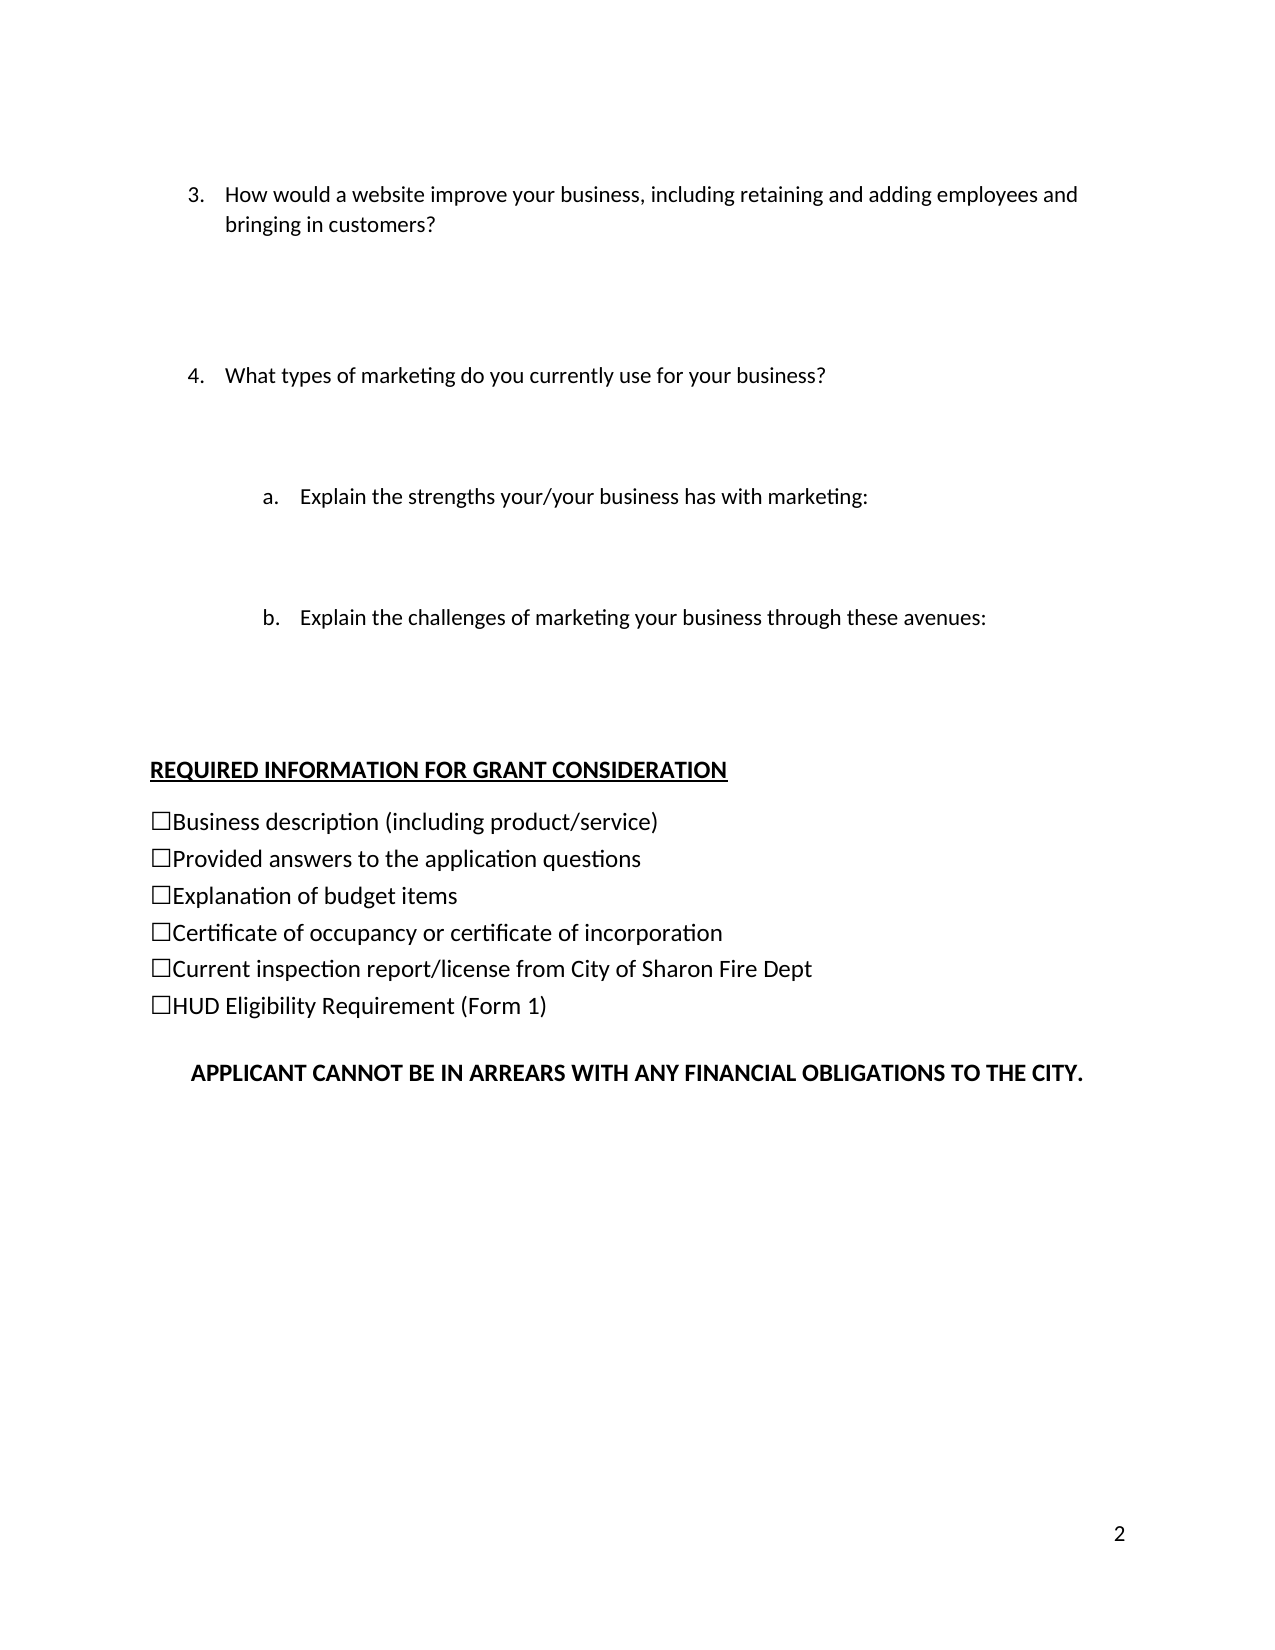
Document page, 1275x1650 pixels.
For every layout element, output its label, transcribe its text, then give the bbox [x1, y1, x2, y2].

text Current inspection report/license from City of Sharon Fire Dept [150, 951, 1125, 985]
list Explain the strengths your/your business has with marketing: [262, 482, 1125, 510]
text Provided answers to the application questions [150, 841, 1125, 875]
text Certificate of occupancy or certificate of incorporation [150, 914, 1125, 948]
list What types of marketing do you currently use for your business? [187, 361, 1125, 389]
text Explanation of budget items [150, 877, 1125, 912]
list Explain the challenges of marketing your business through these avenues: [262, 603, 1125, 631]
text HUD Eligibility Requirement (Form 1) [150, 988, 1125, 1022]
text REQUIRED INFORMATION FOR GRANT CONSIDERATION [150, 754, 1125, 785]
list How would a website improve your business, including retaining and adding employees and bringing in customers? [187, 180, 1125, 238]
text Business description (including product/service) [150, 804, 1125, 838]
text APPLICANT CANNOT BE IN ARREARS WITH ANY FINANCIAL OBLIGATIONS TO THE CITY. [150, 1057, 1125, 1088]
